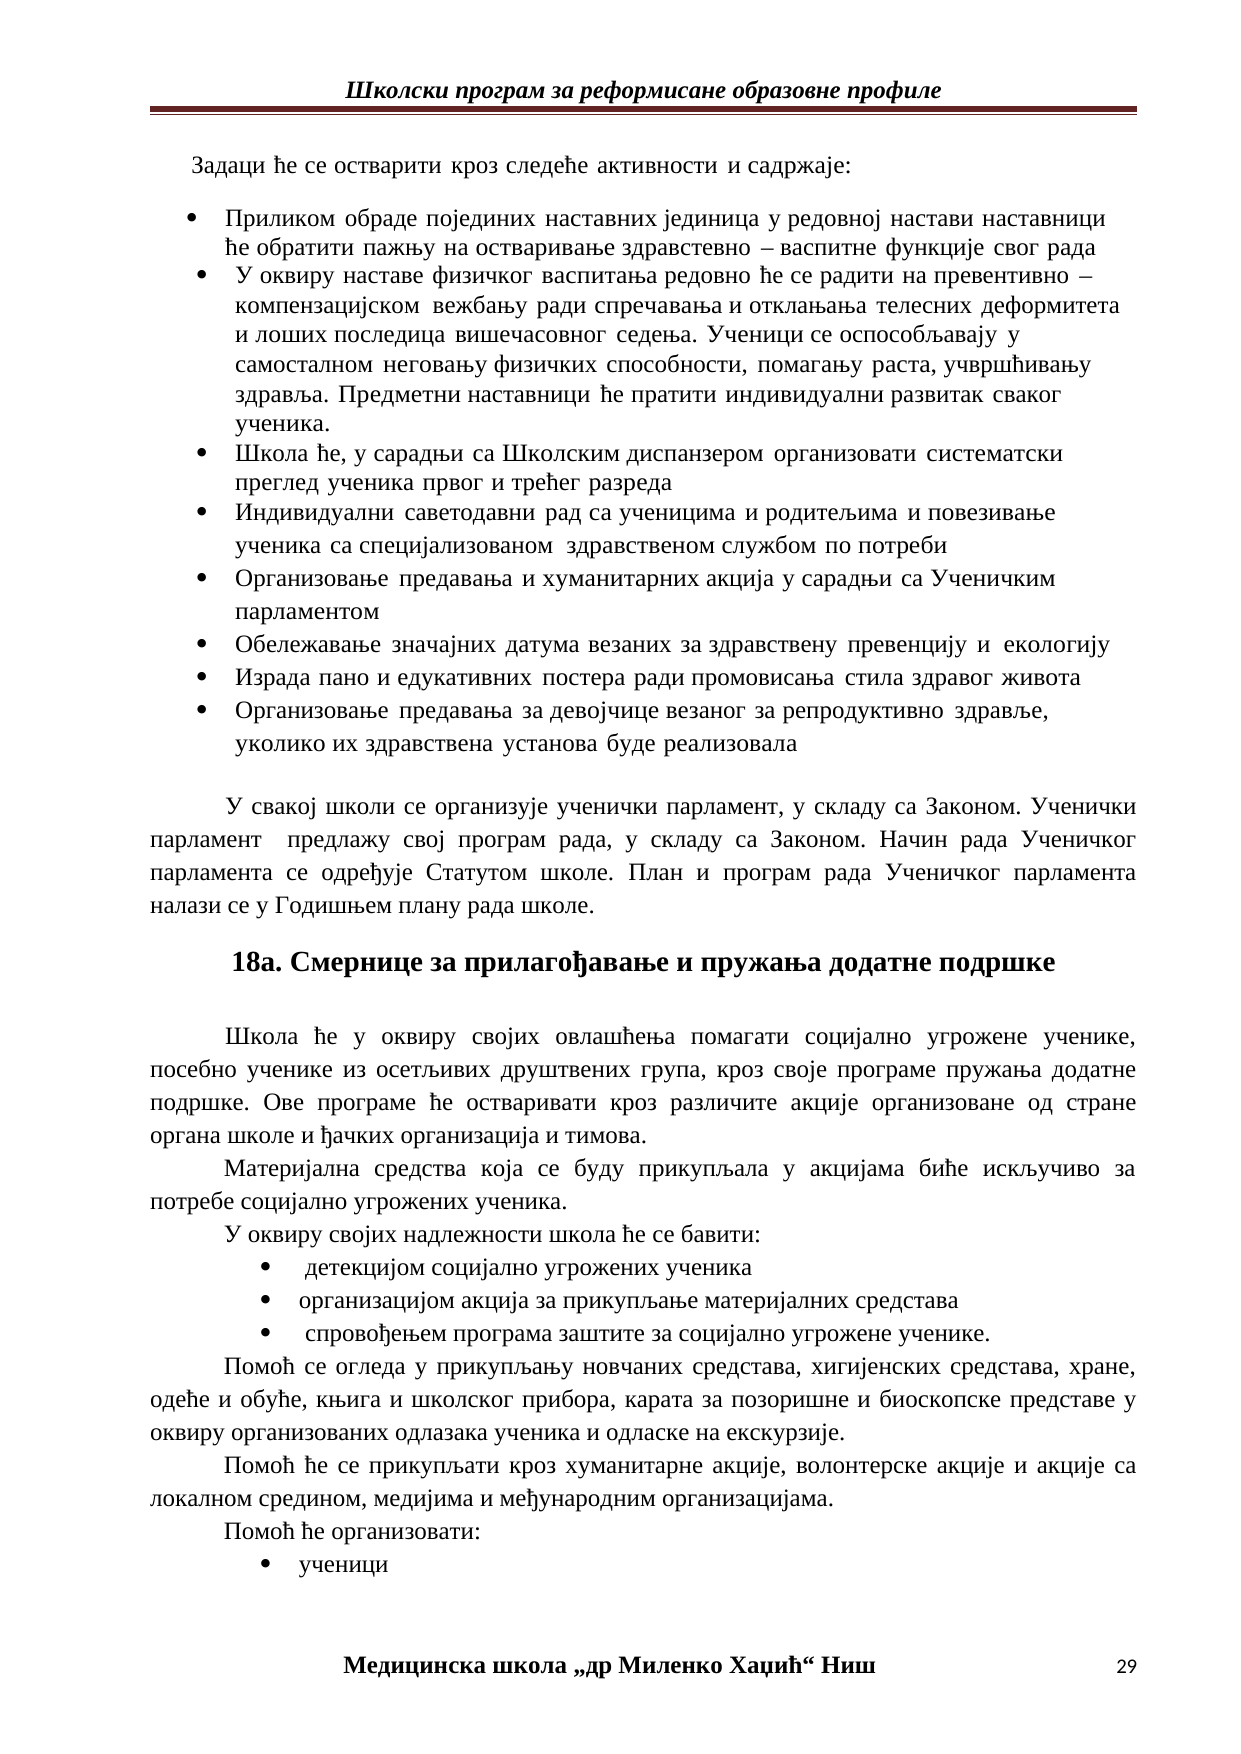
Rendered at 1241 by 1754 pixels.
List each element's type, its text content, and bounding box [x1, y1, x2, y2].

list Организовање предавања за девојчице везаног за репродуктивно здравље, уколико их здравствена установа буде реализовала [197, 695, 1137, 757]
list организацијом акција за прикупљање материјалних средстава [261, 1285, 1137, 1314]
list Израда пано и едукативних постера ради промовисања стила здравог живота [197, 662, 1137, 691]
text У свакој школи се организује ученички парламент, у складу са Законом. Ученички парламент предлажу свој програм рада, у складу са Законом. Начин рада Ученичког парламента се одређује Статутом школе. План и програм рада Ученичког парламента налази се у Годишњем плану рада школе. [150, 791, 1137, 918]
text Помоћ ће се прикупљати кроз хуманитарне акције, волонтерске акције и акције са локалном средином, медијима и међународним организацијама. [150, 1450, 1137, 1512]
list У оквиру наставе физичког васпитања редовно ће се радити на превентивно – компензацијском вежбању ради спречавања и отклањања телесних деформитета и лоших последица вишечасовног седења. Ученици се оспособљавају у самосталном неговању физичких способности, помагању раста, учвршћивању здравља. Предметни наставници ће пратити индивидуални развитак сваког ученика. [197, 260, 1130, 437]
text У оквиру својих надлежности школа ће се бавити: [150, 1219, 1137, 1248]
list Школа ће, у сарадњи са Школским диспанзером организовати систематски преглед ученика првог и трећег разреда [197, 438, 1130, 496]
text Задаци ће се остварити кроз следеће активности и садржаје: [191, 150, 1139, 179]
list ученици [261, 1549, 1137, 1578]
text Помоћ ће организовати: [150, 1516, 1137, 1545]
text Помоћ се огледа у прикупљању новчаних средстава, хигијенских средстава, хране, одеће и обуће, књига и школског прибора, карата за позоришне и биоскопске представе у оквиру организованих одлазака ученика и одласке на екскурзије. [150, 1351, 1137, 1446]
list Индивидуални саветодавни рад са ученицима и родитељима и повезивање ученика са специјализованом здравственом службом по потреби [197, 497, 1137, 559]
list Организовање предавања и хуманитарних акција у сарадњи са Ученичким парламентом [197, 563, 1137, 625]
text Школа ће у оквиру својих овлашћења помагати социјално угрожене ученике, посебно ученике из осетљивих друштвених група, кроз своје програме пружања додатне подршке. Ове програме ће остваривати кроз различите акције организоване од стране органа школе и ђачких организација и тимова. [150, 1021, 1137, 1148]
list Обележавање значајних датума везаних за здравствену превенцију и екологију [197, 629, 1137, 658]
list спровођењем програма заштите за социјално угрожене ученике. [261, 1318, 1137, 1347]
text Материјална средства која се буду прикупљала у акцијама биће искључиво за потребе социјално угрожених ученика. [150, 1153, 1137, 1214]
list Приликом обраде појединих наставних јединица у редовној настави наставници ће обратити пажњу на остваривање здравстевно – васпитне функције свог рада [187, 203, 1139, 260]
list детекцијом социјално угрожених ученика [261, 1252, 1137, 1281]
text 18а. Смернице за прилагођавање и пружања додатне подршке [150, 944, 1137, 977]
